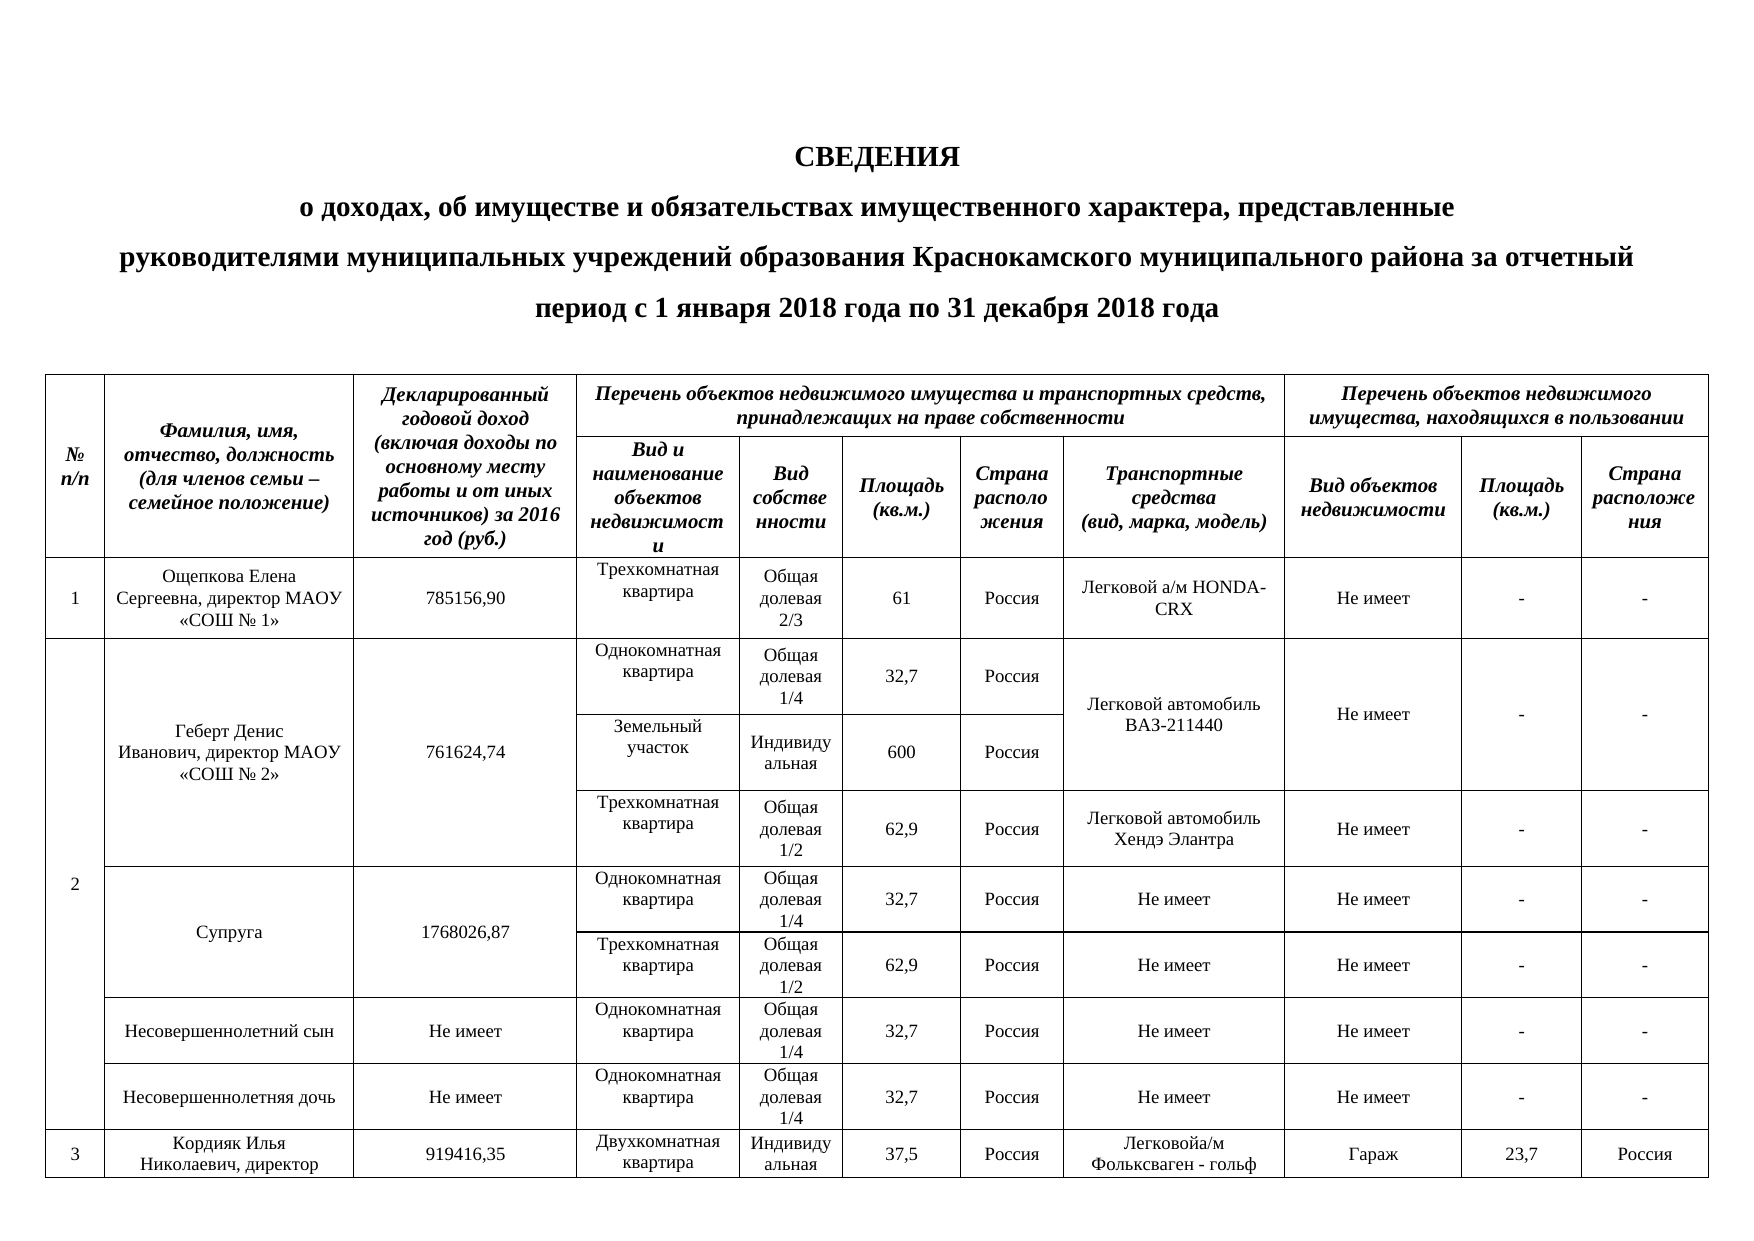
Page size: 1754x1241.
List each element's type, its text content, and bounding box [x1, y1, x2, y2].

table_cell Трехкомнатная квартира [577, 933, 739, 997]
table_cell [105, 1130, 353, 1177]
table_cell Россия [961, 791, 1063, 866]
table_cell Не имеет [1285, 998, 1461, 1063]
table_cell - [1462, 933, 1581, 997]
table_cell - [1462, 791, 1581, 866]
text о доходах, об имуществе и обязательствах имущественного характера, представленные [118, 189, 1636, 223]
table_cell Однокомнатная квартира [577, 998, 739, 1063]
table_cell - [1462, 867, 1581, 931]
table_cell Россия [961, 867, 1063, 931]
table_header Фамилия, имя, отчество, должность (для членов семьи – семейное положение) [105, 375, 353, 557]
table_cell - [1462, 558, 1581, 638]
table_cell Россия [961, 998, 1063, 1063]
table_cell - [1582, 933, 1708, 997]
table_cell 3 [46, 1130, 104, 1177]
table_cell Трехкомнатная квартира [577, 558, 739, 638]
table_cell 1 [46, 558, 104, 638]
table_cell Общая долевая 1/2 [740, 791, 842, 866]
table_cell 37,5 [843, 1130, 960, 1177]
table_cell Не имеет [1285, 791, 1461, 866]
table_cell Однокомнатная квартира [577, 867, 739, 931]
table_cell Вид и наименование объектов недвижимости [577, 437, 739, 557]
table_cell - [1462, 998, 1581, 1063]
table_cell Индивидуальная [740, 1130, 842, 1177]
table_cell Геберт Денис Иванович, директор МАОУ «СОШ № 2» [105, 639, 353, 866]
table_cell Вид собственности [740, 437, 842, 557]
table_cell Россия [961, 639, 1063, 714]
table_cell Несовершеннолетний сын [105, 998, 353, 1063]
table_cell Страна расположения [961, 437, 1063, 557]
table_cell Не имеет [1285, 558, 1461, 638]
table_cell Легковой автомобиль Хендэ Элантра [1064, 791, 1284, 866]
table_cell 32,7 [843, 1064, 960, 1129]
table_cell Не имеет [354, 998, 576, 1063]
text СВЕДЕНИЯ [118, 139, 1636, 172]
table_cell Не имеет [1064, 933, 1284, 997]
table_cell Не имеет [1285, 867, 1461, 931]
table_cell Не имеет [1064, 998, 1284, 1063]
table_cell Общая долевая 1/4 [740, 1064, 842, 1129]
table_cell 32,7 [843, 867, 960, 931]
table_cell 1768026,87 [354, 867, 576, 997]
table_cell 62,9 [843, 791, 960, 866]
table_header Декларированный годовой доход (включая доходы по основному месту работы и от иных источников) за 2016 год (руб.) [354, 375, 576, 557]
table_cell Общая долевая 1/4 [740, 867, 842, 931]
table_cell Страна расположения [1582, 437, 1708, 557]
table_cell Не имеет [354, 1064, 576, 1129]
table_cell Не имеет [1285, 639, 1461, 790]
table_cell 2 [46, 639, 104, 1129]
table_cell - [1582, 639, 1708, 790]
table_cell Не имеет [1285, 1064, 1461, 1129]
table_cell Трехкомнатная квартира [577, 791, 739, 866]
text руководителями муниципальных учреждений образования Краснокамского муниципального района за отчетный период с 1 января 2018 года по 31 декабря 2018 года [118, 239, 1636, 323]
table_cell Транспортные средства (вид, марка, модель) [1064, 437, 1284, 557]
table_cell Россия [961, 1064, 1063, 1129]
table_cell Россия [1582, 1130, 1708, 1177]
table_cell - [1582, 867, 1708, 931]
table_cell Однокомнатная квартира [577, 1064, 739, 1129]
table_cell 62,9 [843, 933, 960, 997]
table_cell Вид объектов недвижимости [1285, 437, 1461, 557]
table_cell 32,7 [843, 998, 960, 1063]
table_cell Индивидуальная [740, 715, 842, 790]
table_cell 23,7 [1462, 1130, 1581, 1177]
table_header Перечень объектов недвижимого имущества, находящихся в пользовании [1285, 375, 1708, 436]
table_cell 761624,74 [354, 639, 576, 866]
table_cell Россия [961, 933, 1063, 997]
table_cell 61 [843, 558, 960, 638]
table_cell Общая долевая 2/3 [740, 558, 842, 638]
table_cell Однокомнатная квартира [577, 639, 739, 714]
table_cell Гараж [1285, 1130, 1461, 1177]
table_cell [1064, 1130, 1284, 1177]
table_cell Россия [961, 558, 1063, 638]
table_cell 785156,90 [354, 558, 576, 638]
table_cell Площадь (кв.м.) [843, 437, 960, 557]
table_cell 919416,35 [354, 1130, 576, 1177]
table_cell Общая долевая 1/2 [740, 933, 842, 997]
table_cell Не имеет [1064, 867, 1284, 931]
table_cell Не имеет [1064, 1064, 1284, 1129]
table_cell Ощепкова Елена Сергеевна, директор МАОУ «СОШ № 1» [105, 558, 353, 638]
table_cell Площадь (кв.м.) [1462, 437, 1581, 557]
table_header Перечень объектов недвижимого имущества и транспортных средств, принадлежащих на праве собственности [577, 375, 1284, 436]
table_cell - [1582, 791, 1708, 866]
table_cell - [1462, 1064, 1581, 1129]
table_cell 32,7 [843, 639, 960, 714]
table_cell Общая долевая 1/4 [740, 998, 842, 1063]
table_cell - [1582, 558, 1708, 638]
table_cell Легковой а/м HONDA-CRX [1064, 558, 1284, 638]
table_cell Несовершеннолетняя дочь [105, 1064, 353, 1129]
table_header № п/п [46, 375, 104, 557]
table_cell Супруга [105, 867, 353, 997]
table_cell - [1582, 1064, 1708, 1129]
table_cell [577, 1130, 739, 1177]
table_cell - [1582, 998, 1708, 1063]
table_cell Земельный участок [577, 715, 739, 790]
table_cell 600 [843, 715, 960, 790]
table_cell Россия [961, 1130, 1063, 1177]
table_cell Россия [961, 715, 1063, 790]
table_cell Легковой автомобиль ВАЗ-211440 [1064, 639, 1284, 790]
table_cell Не имеет [1285, 933, 1461, 997]
table_cell - [1462, 639, 1581, 790]
table_cell Общая долевая 1/4 [740, 639, 842, 714]
